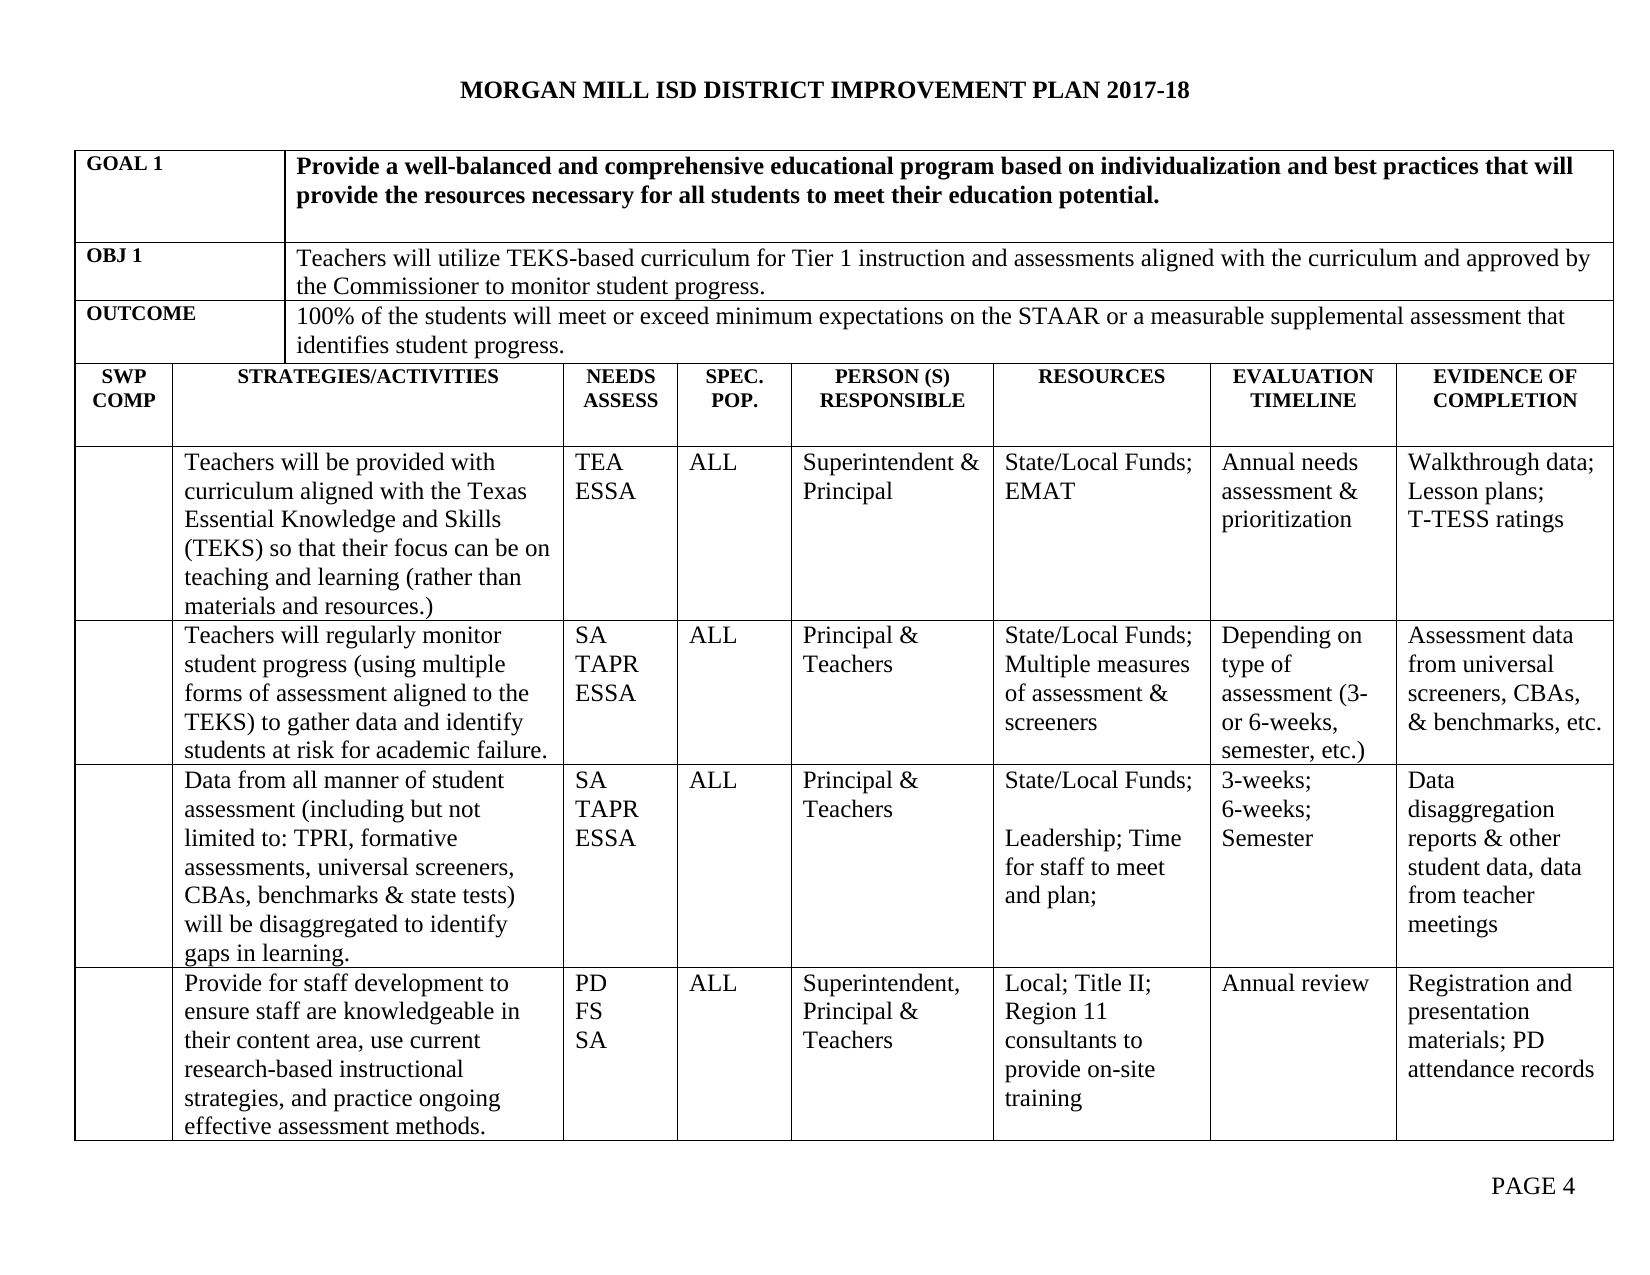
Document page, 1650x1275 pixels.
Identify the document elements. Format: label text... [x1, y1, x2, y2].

table_cell ALL [678, 968, 791, 1140]
table_cell 100% of the students will meet or exceed minimum expectations on the STAAR or a measurable supplemental assessment that identifies student progress. [286, 301, 1613, 363]
table_cell SWP comp [76, 364, 172, 446]
table_cell Superintendent, Principal & Teachers [792, 968, 993, 1140]
table_cell needs Assess [564, 364, 677, 446]
table_cell Teachers will regularly monitor student progress (using multiple forms of assessment aligned to the TEKS) to gather data and identify students at risk for academic failure. [173, 621, 563, 764]
table_cell ALL [678, 447, 791, 619]
table_cell Annual review [1211, 968, 1396, 1140]
table_header Goal 1 [76, 151, 284, 242]
table_cell Outcome [76, 301, 284, 363]
table_cell Data disaggregation reports & other student data, data from teacher meetings [1397, 765, 1613, 967]
table_cell Teachers will utilize TEKS-based curriculum for Tier 1 instruction and assessments aligned with the curriculum and approved by the Commissioner to monitor student progress. [286, 243, 1613, 300]
table_cell [76, 621, 172, 764]
table_cell TEA ESSA [564, 447, 677, 619]
table_cell State/Local Funds; Leadership; Time for staff to meet and plan; [994, 765, 1210, 967]
table_cell [76, 765, 172, 967]
table_cell ALL [678, 765, 791, 967]
table_cell Principal & Teachers [792, 765, 993, 967]
table_cell SA TAPR ESSA [564, 621, 677, 764]
table_cell [76, 447, 172, 619]
table_cell Local; Title II; Region 11 consultants to provide on-site training [994, 968, 1210, 1140]
table_cell ALL [678, 621, 791, 764]
table_cell obj 1 [76, 243, 284, 300]
table_cell Depending on type of assessment (3- or 6-weeks, semester, etc.) [1211, 621, 1396, 764]
table_cell Spec. Pop. [678, 364, 791, 446]
table_cell Strategies/Activities [173, 364, 563, 446]
table_cell State/Local Funds; Multiple measures of assessment & screeners [994, 621, 1210, 764]
table_cell Annual needs assessment & prioritization [1211, 447, 1396, 619]
table_cell 3-weeks; 6-weeks; Semester [1211, 765, 1396, 967]
table_cell Walkthrough data; Lesson plans; T-TESS ratings [1397, 447, 1613, 619]
table_cell Provide for staff development to ensure staff are knowledgeable in their content area, use current research-based instructional strategies, and practice ongoing effective assessment methods. [173, 968, 563, 1140]
table_cell State/Local Funds; EMAT [994, 447, 1210, 619]
table_cell Evaluation timeline [1211, 364, 1396, 446]
table_cell Resources [994, 364, 1210, 446]
table_cell Evidence of completion [1397, 364, 1613, 446]
table_cell Registration and presentation materials; PD attendance records [1397, 968, 1613, 1140]
table_cell Superintendent & Principal [792, 447, 993, 619]
table_cell Assessment data from universal screeners, CBAs, & benchmarks, etc. [1397, 621, 1613, 764]
table_cell PD FS SA [564, 968, 677, 1140]
table_cell Teachers will be provided with curriculum aligned with the Texas Essential Knowledge and Skills (TEKS) so that their focus can be on teaching and learning (rather than materials and resources.) [173, 447, 563, 619]
table_cell SA TAPR ESSA [564, 765, 677, 967]
table_header Provide a well-balanced and comprehensive educational program based on individualization and best practices that will provide the resources necessary for all students to meet their education potential. [286, 151, 1613, 242]
table_cell Data from all manner of student assessment (including but not limited to: TPRI, formative assessments, universal screeners, CBAs, benchmarks & state tests) will be disaggregated to identify gaps in learning. [173, 765, 563, 967]
table_cell PERSON (s) Responsible [792, 364, 993, 446]
table_cell [76, 968, 172, 1140]
table_cell Principal & Teachers [792, 621, 993, 764]
